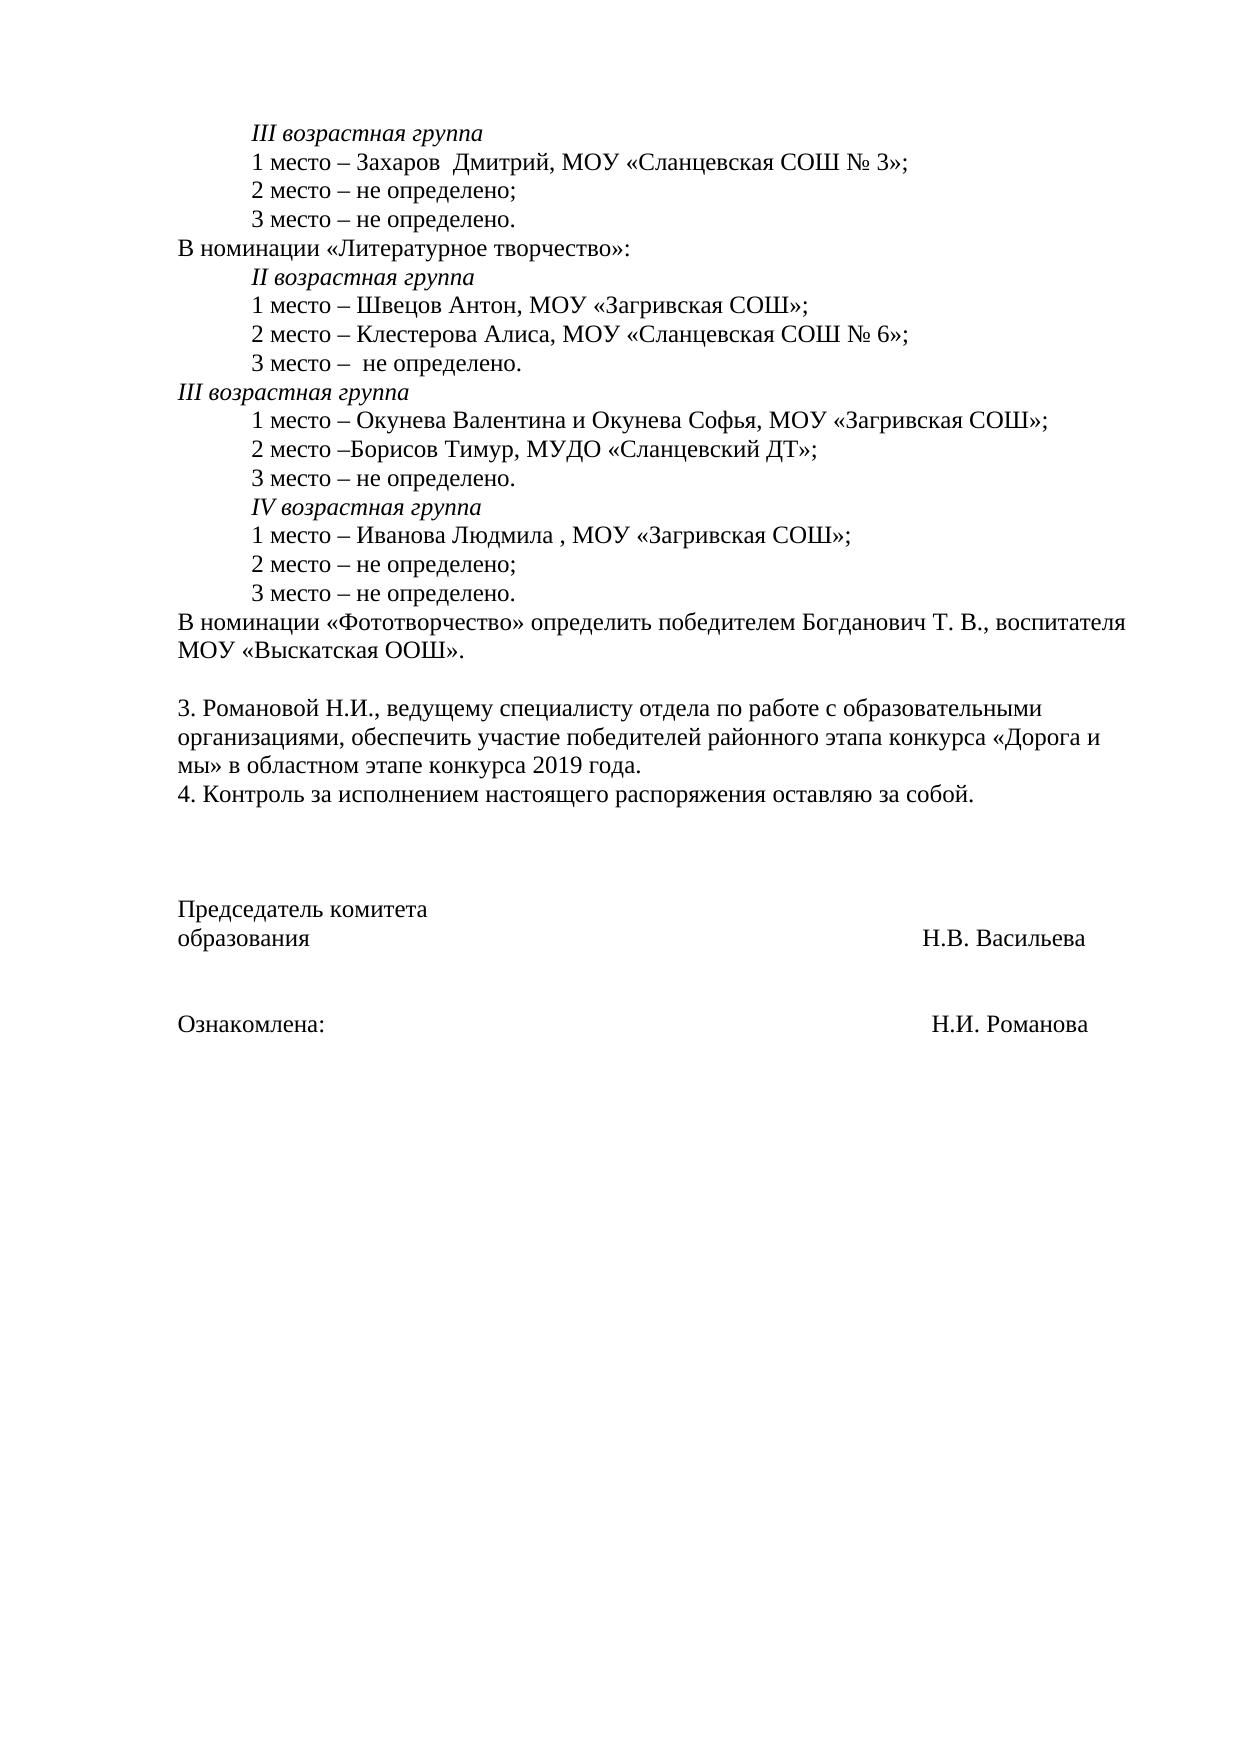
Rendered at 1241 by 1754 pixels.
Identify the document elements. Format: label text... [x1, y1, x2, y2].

text 3 место – не определено. [177, 348, 1152, 377]
text 2 место – Клестерова Алиса, МОУ «Сланцевская СОШ № 6»; [177, 319, 1152, 348]
text 1 место – Иванова Людмила , МОУ «Загривская СОШ»; [177, 521, 1152, 549]
text 3 место – не определено. [177, 578, 1152, 607]
text 4. Контроль за исполнением настоящего распоряжения оставляю за собой. [177, 779, 1152, 808]
text Председатель комитета [177, 894, 1152, 923]
text Ознакомлена: Н.И. Романова [177, 1009, 1152, 1038]
text образования Н.В. Васильева [177, 923, 1152, 952]
text 1 место – Швецов Антон, МОУ «Загривская СОШ»; [177, 291, 1152, 319]
text IV возрастная группа [177, 492, 1152, 521]
text 3. Романовой Н.И., ведущему специалисту отдела по работе с образовательными организациями, обеспечить участие победителей районного этапа конкурса «Дорога и мы» в областном этапе конкурса 2019 года. [177, 693, 1152, 779]
text 1 место – Захаров Дмитрий, МОУ «Сланцевская СОШ № 3»; [177, 147, 1152, 176]
text 2 место –Борисов Тимур, МУДО «Сланцевский ДТ»; [177, 434, 1152, 463]
text 3 место – не определено. [177, 463, 1152, 492]
text III возрастная группа [177, 118, 1152, 147]
text 2 место – не определено; [177, 549, 1152, 578]
text 2 место – не определено; [177, 176, 1152, 204]
text II возрастная группа [177, 262, 1152, 291]
text 3 место – не определено. [177, 204, 1152, 233]
text III возрастная группа [177, 377, 1152, 406]
text В номинации «Фототворчество» определить победителем Богданович Т. В., воспитателя МОУ «Выскатская ООШ». [177, 607, 1152, 664]
text В номинации «Литературное творчество»: [177, 233, 1152, 262]
text 1 место – Окунева Валентина и Окунева Софья, МОУ «Загривская СОШ»; [177, 406, 1152, 434]
